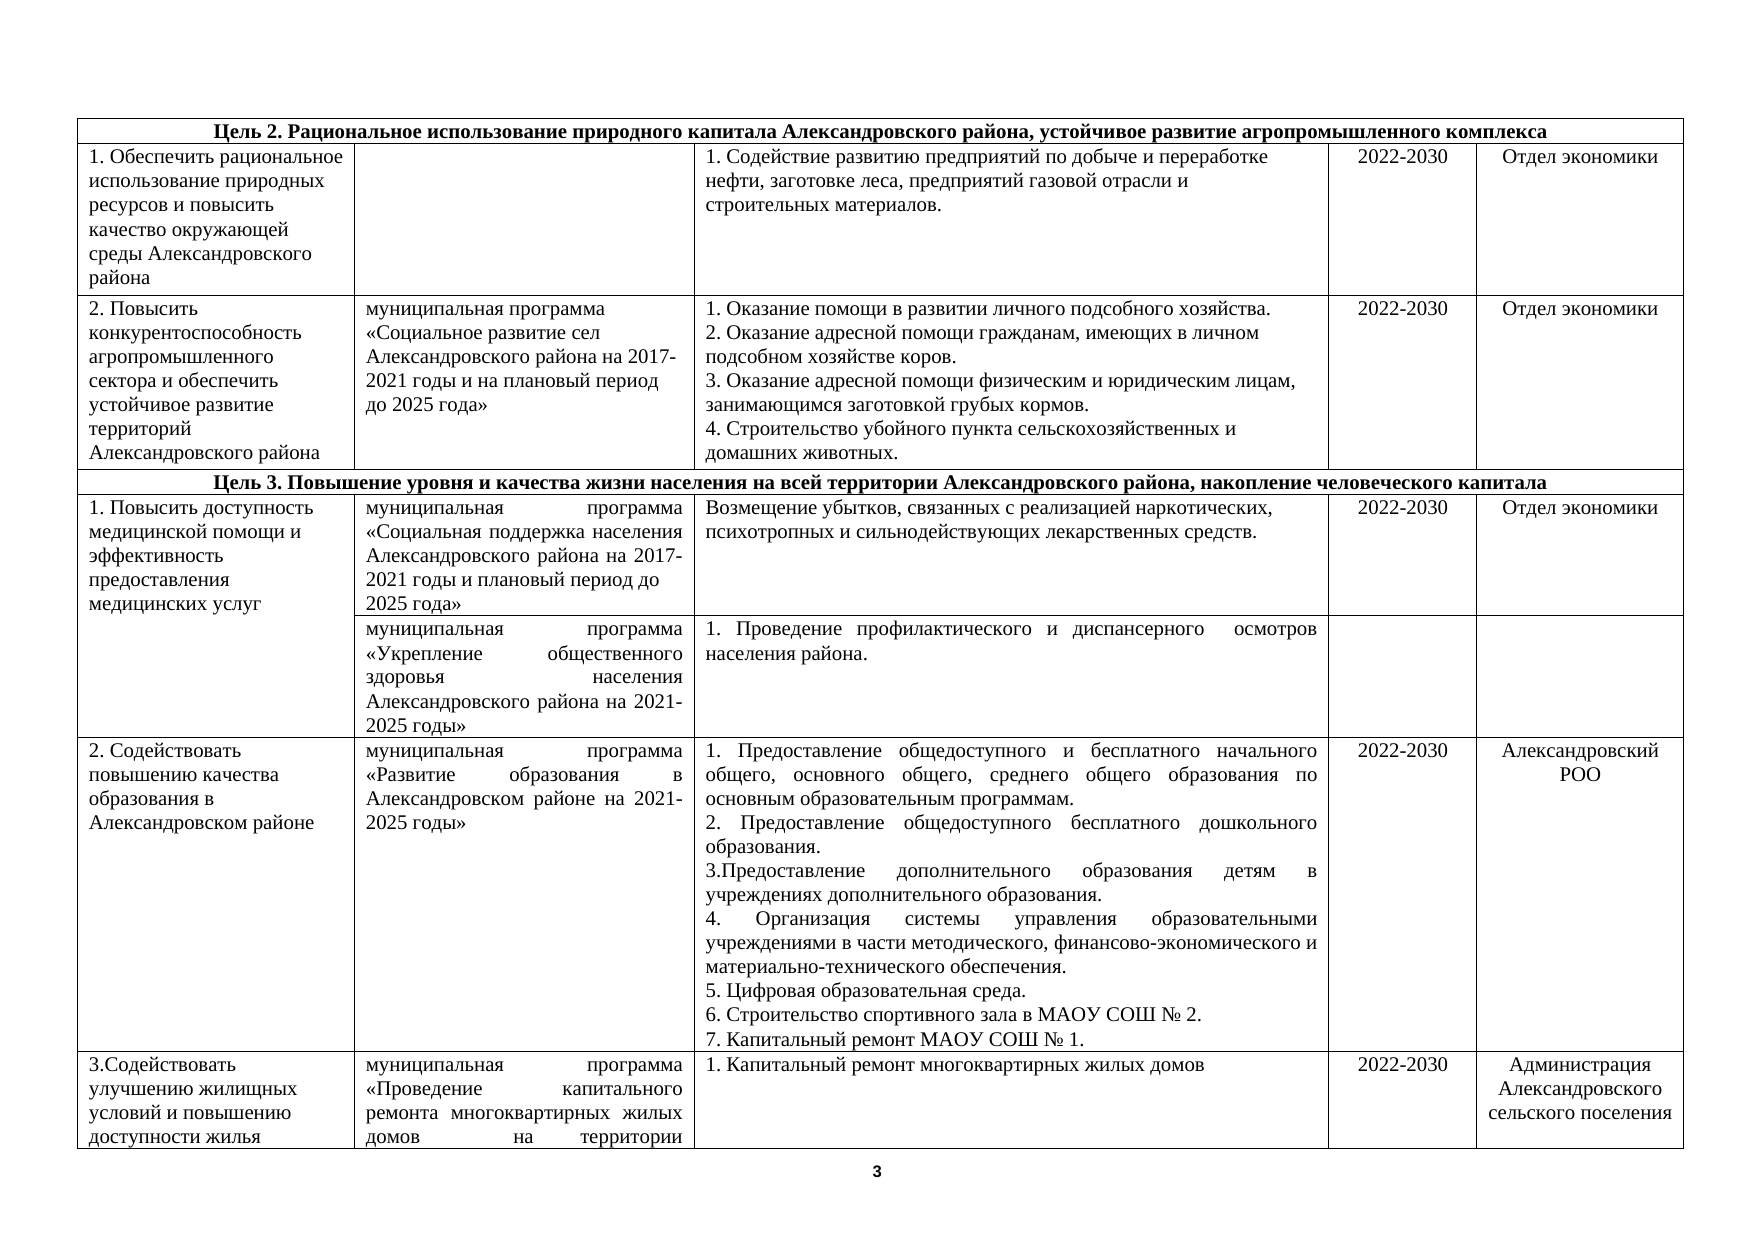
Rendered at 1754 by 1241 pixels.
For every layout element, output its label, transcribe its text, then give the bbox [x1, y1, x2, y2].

table_cell муниципальная программа «Социальная поддержка населения Александровского района на 2017-2021 годы и плановый период до 2025 года» [355, 495, 694, 615]
table_cell Возмещение убытков, связанных с реализацией наркотических, психотропных и сильнодействующих лекарственных средств. [695, 495, 1328, 615]
table_cell 2022-2030 [1329, 144, 1476, 294]
table_cell Цель 3. Повышение уровня и качества жизни населения на всей территории Александровского района, накопление человеческого капитала [78, 470, 1683, 494]
table_cell 2022-2030 [1329, 495, 1476, 615]
table_cell [1477, 616, 1683, 737]
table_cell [78, 119, 1683, 143]
table_cell 2022-2030 [1329, 296, 1476, 469]
table_cell 1. Предоставление общедоступного и бесплатного начального общего, основного общего, среднего общего образования по основным образовательным программам. 2. Предоставление общедоступного бесплатного дошкольного образования. 3.Предоставление дополнительного образования детям в учреждениях дополнительного образования. 4. Организация системы управления образовательными учреждениями в части методического, финансово-экономического и материально-технического обеспечения. 5. Цифровая образовательная среда. 6. Строительство спортивного зала в МАОУ СОШ № 2. 7. Капитальный ремонт МАОУ СОШ № 1. [695, 738, 1328, 1051]
table_cell 2022-2030 [1329, 738, 1476, 1051]
table_cell 1. Проведение профилактического и диспансерного осмотров населения района. [695, 616, 1328, 737]
table_cell 2. Повысить конкурентоспособность агропромышленного сектора и обеспечить устойчивое развитие территорий Александровского района [78, 296, 354, 469]
table_cell муниципальная программа «Развитие образования в Александровском районе на 2021-2025 годы» [355, 738, 694, 1051]
table_cell 1. Обеспечить рациональное использование природных ресурсов и повысить качество окружающей среды Александровского района [78, 144, 354, 294]
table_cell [78, 1052, 354, 1148]
table_cell муниципальная программа «Укрепление общественного здоровья населения Александровского района на 2021-2025 годы» [355, 616, 694, 737]
table_cell Отдел экономики [1477, 144, 1683, 294]
table_cell 2022-2030 [1329, 1052, 1476, 1148]
table_cell Александровский РОО [1477, 738, 1683, 1051]
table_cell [1477, 1052, 1683, 1148]
table_cell [355, 144, 694, 294]
table_cell муниципальная программа «Социальное развитие сел Александровского района на 2017-2021 годы и на плановый период до 2025 года» [355, 296, 694, 469]
table_cell [1329, 616, 1476, 737]
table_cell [695, 1052, 1328, 1148]
table_cell Отдел экономики [1477, 495, 1683, 615]
table_cell 1. Содействие развитию предприятий по добыче и переработке нефти, заготовке леса, предприятий газовой отрасли и строительных материалов. [695, 144, 1328, 294]
table_cell 2. Содействовать повышению качества образования в Александровском районе [78, 738, 354, 1051]
table_cell Отдел экономики [1477, 296, 1683, 469]
table_cell 1. Оказание помощи в развитии личного подсобного хозяйства. 2. Оказание адресной помощи гражданам, имеющих в личном подсобном хозяйстве коров. 3. Оказание адресной помощи физическим и юридическим лицам, занимающимся заготовкой грубых кормов. 4. Строительство убойного пункта сельскохозяйственных и домашних животных. [695, 296, 1328, 469]
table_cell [355, 1052, 694, 1148]
table_cell 1. Повысить доступность медицинской помощи и эффективность предоставления медицинских услуг [78, 495, 354, 737]
